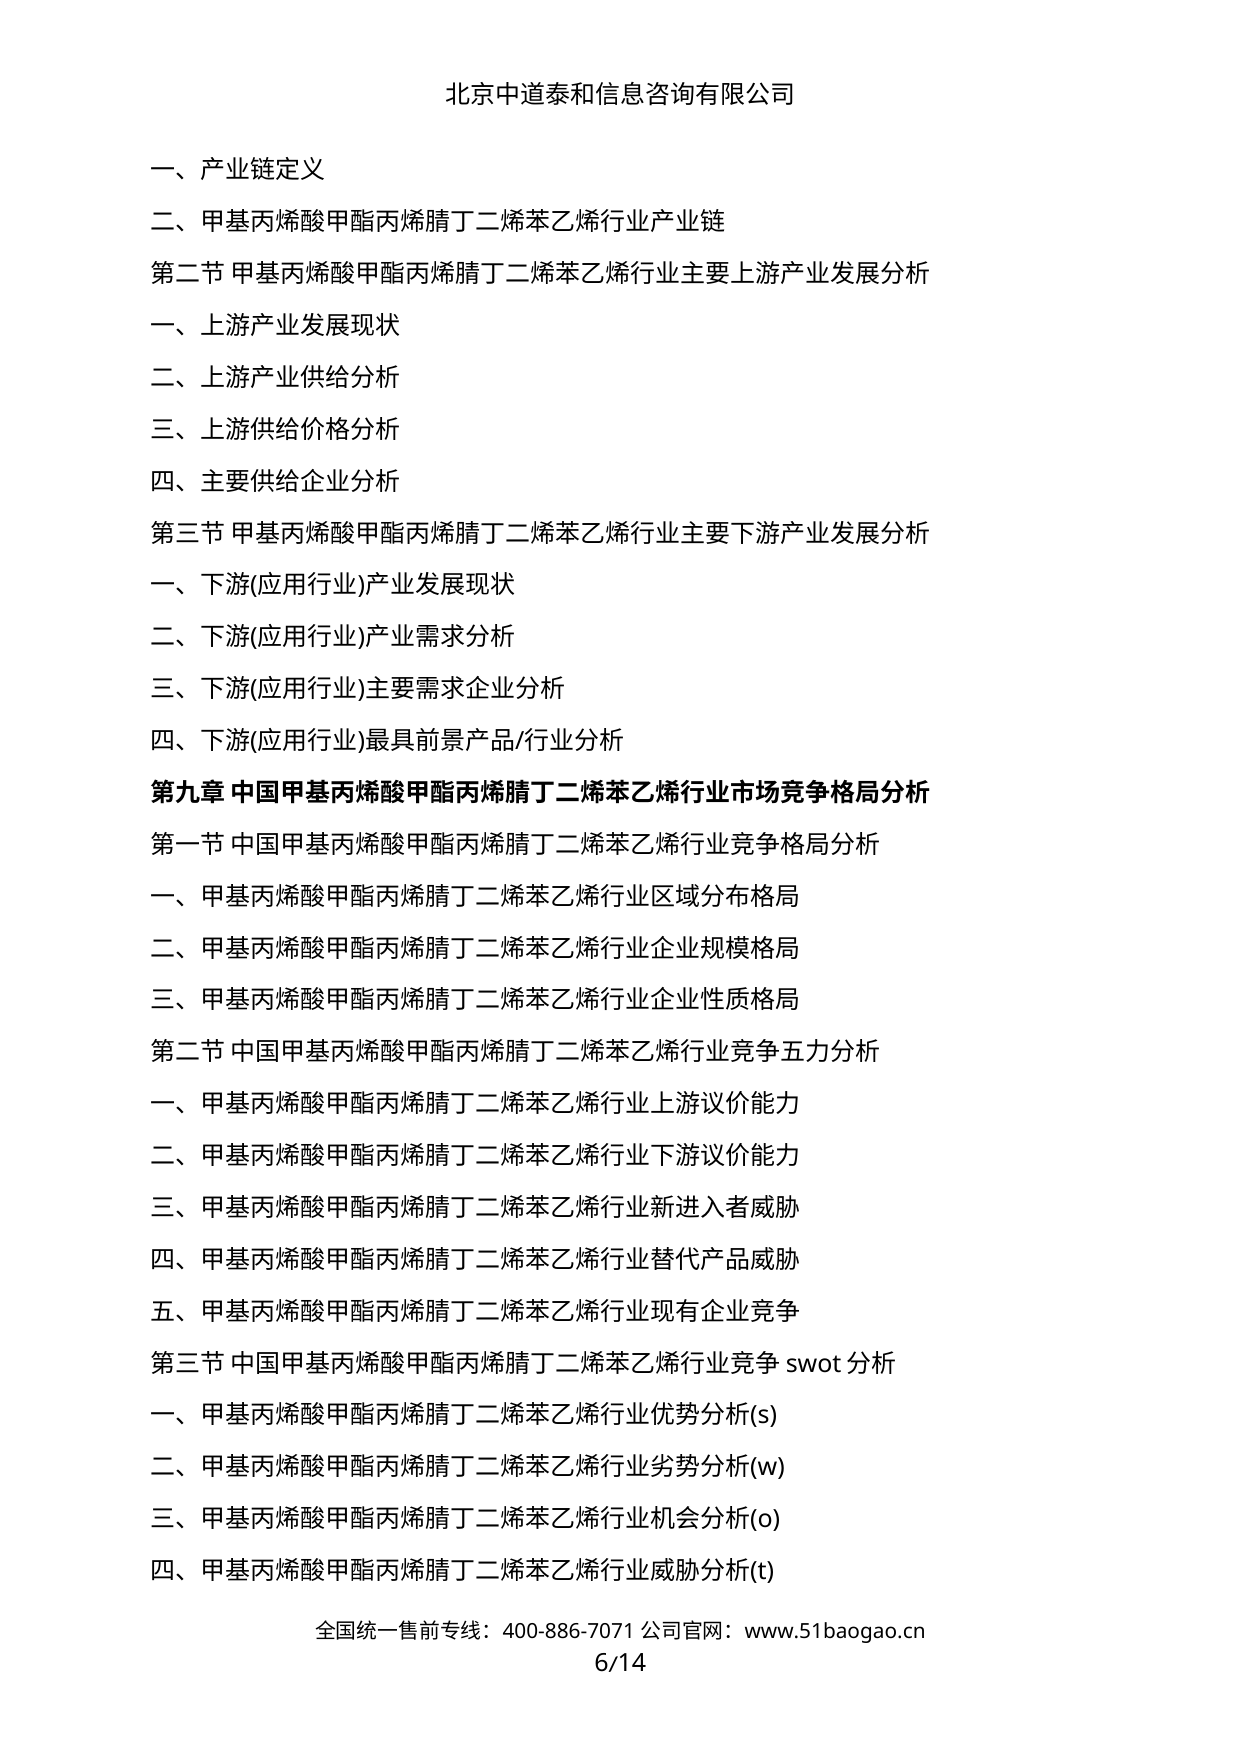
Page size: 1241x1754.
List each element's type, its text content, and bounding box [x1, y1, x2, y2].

text 第一节 中国甲基丙烯酸甲酯丙烯腈丁二烯苯乙烯行业竞争格局分析 [150, 824, 1090, 861]
text 三、甲基丙烯酸甲酯丙烯腈丁二烯苯乙烯行业新进入者威胁 [150, 1187, 1090, 1224]
text 第二节 甲基丙烯酸甲酯丙烯腈丁二烯苯乙烯行业主要上游产业发展分析 [150, 254, 1090, 290]
text 一、甲基丙烯酸甲酯丙烯腈丁二烯苯乙烯行业优势分析(s) [150, 1395, 1090, 1431]
text 四、主要供给企业分析 [150, 461, 1090, 497]
text 二、甲基丙烯酸甲酯丙烯腈丁二烯苯乙烯行业劣势分析(w) [150, 1447, 1090, 1483]
text 第二节 中国甲基丙烯酸甲酯丙烯腈丁二烯苯乙烯行业竞争五力分析 [150, 1032, 1090, 1068]
text 二、下游(应用行业)产业需求分析 [150, 617, 1090, 653]
text 第九章 中国甲基丙烯酸甲酯丙烯腈丁二烯苯乙烯行业市场竞争格局分析 [150, 772, 1090, 809]
text 二、甲基丙烯酸甲酯丙烯腈丁二烯苯乙烯行业下游议价能力 [150, 1136, 1090, 1172]
text 四、下游(应用行业)最具前景产品/行业分析 [150, 721, 1090, 757]
text 一、下游(应用行业)产业发展现状 [150, 565, 1090, 601]
text 第三节 中国甲基丙烯酸甲酯丙烯腈丁二烯苯乙烯行业竞争swot分析 [150, 1343, 1090, 1379]
text 二、甲基丙烯酸甲酯丙烯腈丁二烯苯乙烯行业企业规模格局 [150, 928, 1090, 964]
text 五、甲基丙烯酸甲酯丙烯腈丁二烯苯乙烯行业现有企业竞争 [150, 1291, 1090, 1327]
text 三、下游(应用行业)主要需求企业分析 [150, 669, 1090, 705]
text 一、上游产业发展现状 [150, 306, 1090, 342]
text 二、上游产业供给分析 [150, 357, 1090, 394]
text 第三节 甲基丙烯酸甲酯丙烯腈丁二烯苯乙烯行业主要下游产业发展分析 [150, 513, 1090, 549]
text 三、甲基丙烯酸甲酯丙烯腈丁二烯苯乙烯行业机会分析(o) [150, 1499, 1090, 1535]
text 四、甲基丙烯酸甲酯丙烯腈丁二烯苯乙烯行业替代产品威胁 [150, 1239, 1090, 1276]
text 一、甲基丙烯酸甲酯丙烯腈丁二烯苯乙烯行业区域分布格局 [150, 876, 1090, 912]
text 一、甲基丙烯酸甲酯丙烯腈丁二烯苯乙烯行业上游议价能力 [150, 1084, 1090, 1120]
text 三、上游供给价格分析 [150, 409, 1090, 446]
text 一、产业链定义 [150, 150, 1090, 186]
text 三、甲基丙烯酸甲酯丙烯腈丁二烯苯乙烯行业企业性质格局 [150, 980, 1090, 1016]
text 二、甲基丙烯酸甲酯丙烯腈丁二烯苯乙烯行业产业链 [150, 202, 1090, 238]
text 四、甲基丙烯酸甲酯丙烯腈丁二烯苯乙烯行业威胁分析(t) [150, 1551, 1090, 1587]
